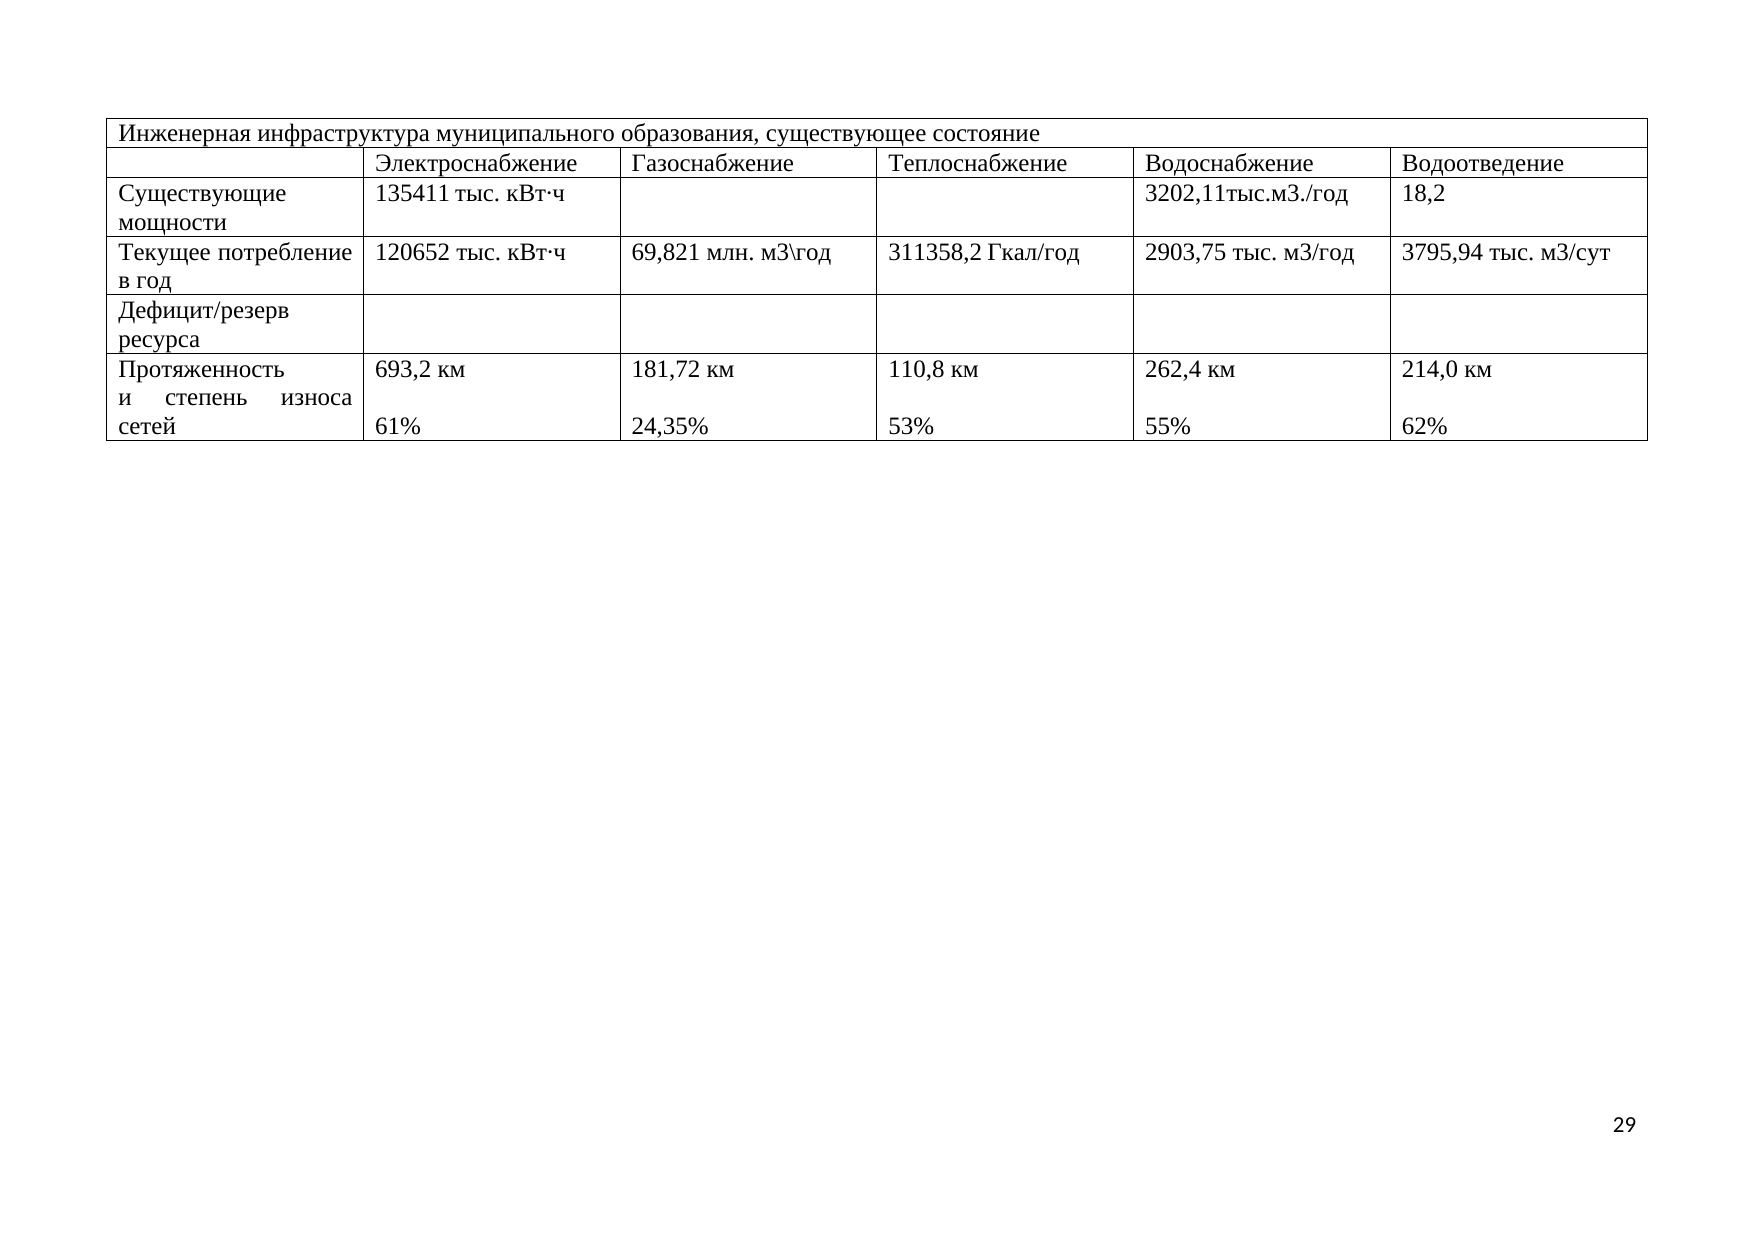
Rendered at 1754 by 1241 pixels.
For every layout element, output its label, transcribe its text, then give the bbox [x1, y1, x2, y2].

table_cell 2903,75 тыс. м3/год [1134, 237, 1390, 294]
table_cell Электроснабжение [364, 148, 620, 177]
table_cell 3202,11тыс.м3./год [1134, 178, 1390, 236]
table_cell 181,72 км 24,35% [621, 354, 876, 440]
table_cell [1391, 295, 1647, 353]
table_cell [621, 295, 876, 353]
table_cell Существующие мощности [107, 178, 363, 236]
table_cell 3795,94 тыс. м3/сут [1391, 237, 1647, 294]
table_cell Теплоснабжение [877, 148, 1133, 177]
table_cell Текущее потребление в год [107, 237, 363, 294]
table_cell 18,2 [1391, 178, 1647, 236]
table_cell [621, 178, 876, 236]
table_cell Протяженность и степень износа сетей [107, 354, 363, 440]
table_cell Газоснабжение [621, 148, 876, 177]
table_cell 120652 тыс. кВт∙ч [364, 237, 620, 294]
table_cell [877, 295, 1133, 353]
table_cell 135411 тыс. кВт∙ч [364, 178, 620, 236]
table_cell 311358,2 Гкал/год [877, 237, 1133, 294]
table_cell 262,4 км 55% [1134, 354, 1390, 440]
table_cell 69,821 млн. м3\год [621, 237, 876, 294]
table_cell [364, 295, 620, 353]
table_cell Водоснабжение [1134, 148, 1390, 177]
table_cell [877, 178, 1133, 236]
table_cell Дефицит/резерв ресурса [107, 295, 363, 353]
table_header Инженерная инфраструктура муниципального образования, существующее состояние [107, 119, 1647, 147]
table_cell 110,8 км 53% [877, 354, 1133, 440]
table_cell [1134, 295, 1390, 353]
table_cell Водоотведение [1391, 148, 1647, 177]
table_cell 693,2 км 61% [364, 354, 620, 440]
table_cell [107, 148, 363, 177]
table_cell 214,0 км 62% [1391, 354, 1647, 440]
